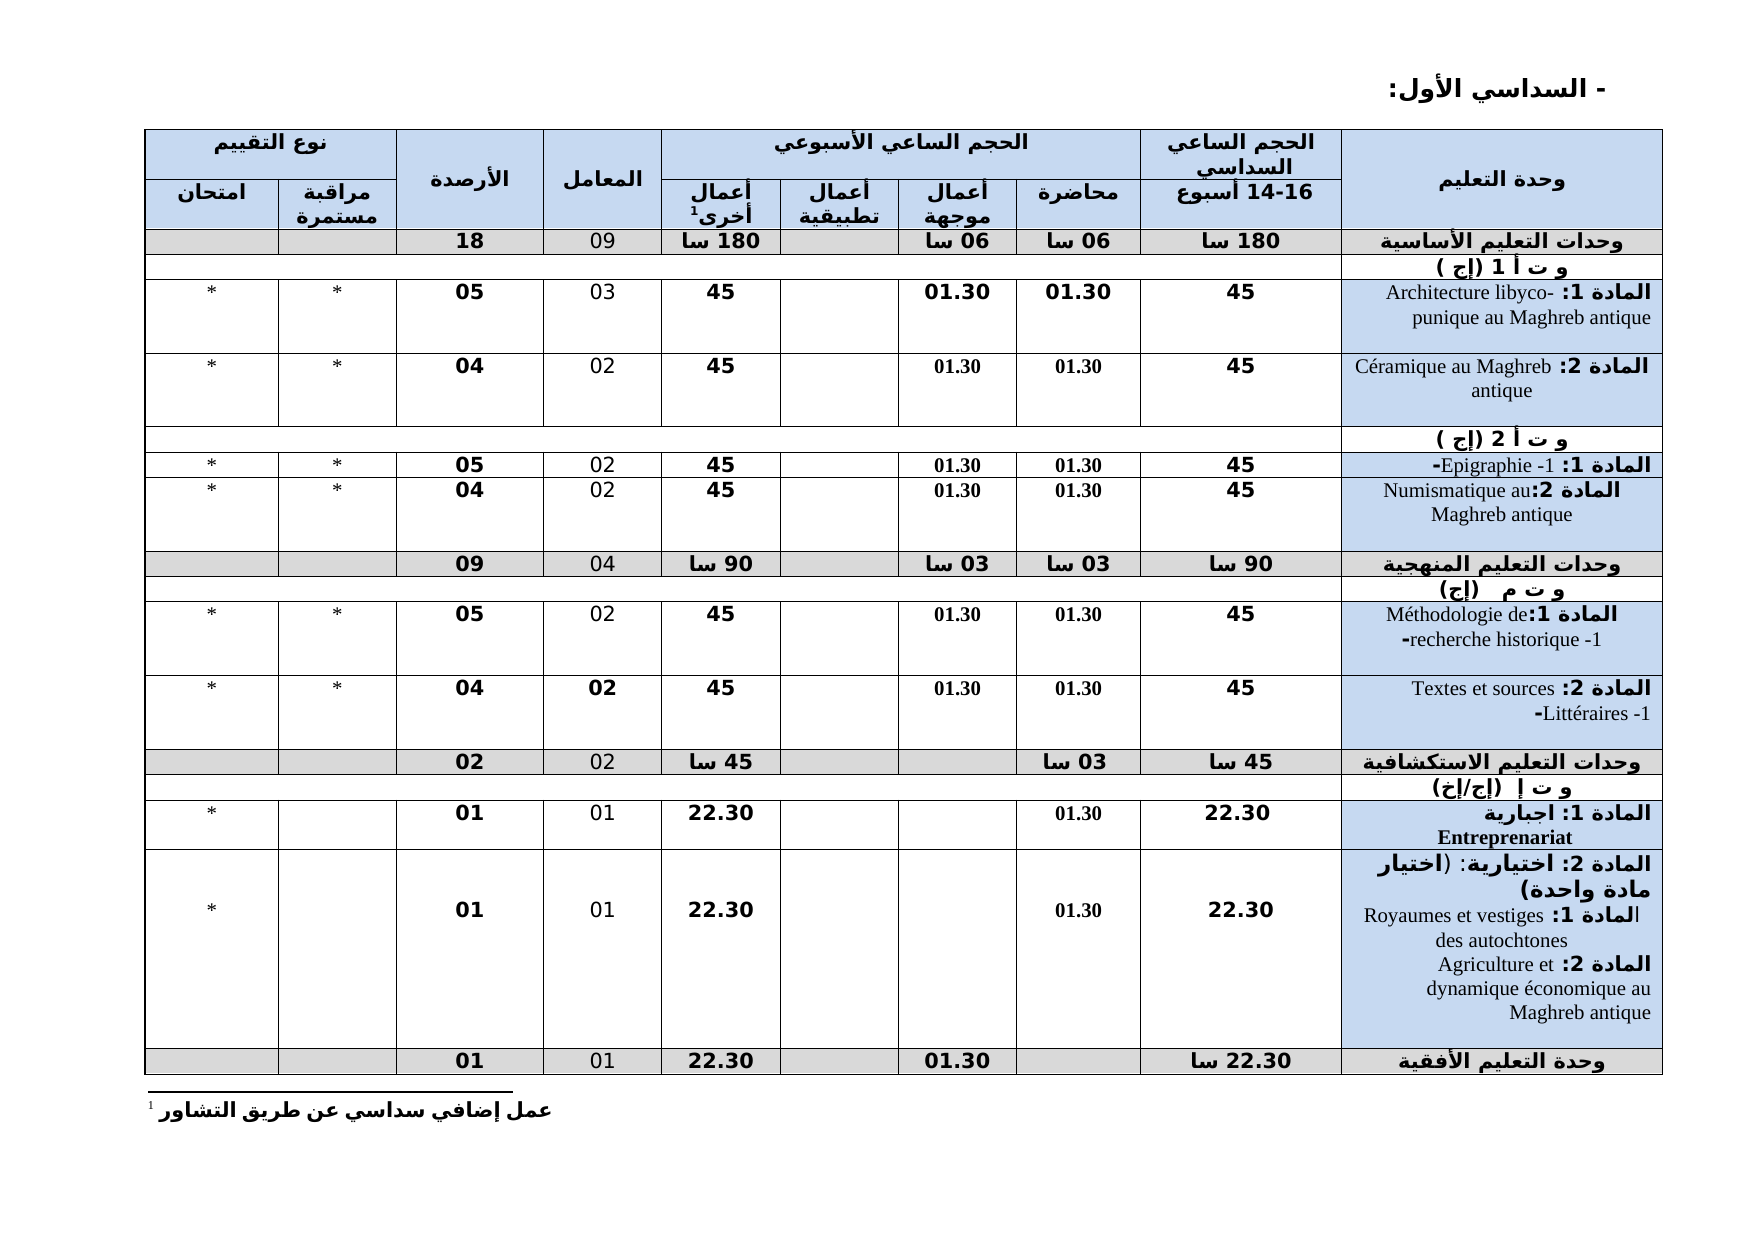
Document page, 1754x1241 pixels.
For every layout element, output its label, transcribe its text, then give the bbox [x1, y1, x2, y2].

table_cell 02 [544, 602, 661, 675]
table_cell 09 [544, 230, 661, 254]
table_cell 22.30 [1141, 801, 1341, 849]
table_cell [146, 427, 1341, 452]
table_cell 05 [397, 453, 543, 477]
table_cell * [146, 801, 278, 849]
table_cell المادة 1: Architecture libyco-punique au Maghreb antique [1342, 280, 1662, 353]
table_cell [781, 552, 898, 576]
table_cell 01 [544, 850, 661, 1048]
table_cell امتحان [146, 180, 278, 228]
table_cell محاضرة [1017, 180, 1140, 228]
table_cell 01.30 [899, 478, 1016, 551]
table_cell 45 [662, 453, 780, 477]
table_cell * [146, 354, 278, 426]
table_cell 45 [662, 280, 780, 353]
table_cell و ت أ 1 (إج ) [1342, 255, 1662, 279]
table_cell 02 [544, 354, 661, 426]
table_cell أعمال أخرى [662, 180, 780, 228]
table_cell [781, 354, 898, 426]
table_cell 45 [1141, 280, 1341, 353]
table_cell 03 [544, 280, 661, 353]
table_cell 45 [1141, 453, 1341, 477]
table_cell 04 [544, 552, 661, 576]
table_cell 14-16 أسبوع [1141, 180, 1341, 228]
table_cell [781, 453, 898, 477]
table_cell * [279, 280, 396, 353]
table_cell [1017, 1049, 1140, 1073]
table_cell 01.30 [1017, 280, 1140, 353]
table_cell المادة 2: Céramique au Maghreb antique [1342, 354, 1662, 426]
table_cell [279, 552, 396, 576]
table_cell المادة 1:Méthodologie de recherche historique -1- [1342, 602, 1662, 675]
table_header الأرصدة [397, 130, 543, 228]
table_cell 22.30 [662, 850, 780, 1048]
table_cell [781, 478, 898, 551]
table_cell [146, 775, 1341, 799]
table_cell [279, 1049, 396, 1073]
table_cell 01.30 [899, 676, 1016, 749]
table_cell المادة 2:Numismatique au Maghreb antique [1342, 478, 1662, 551]
table_cell * [279, 676, 396, 749]
table_cell 03 سا [899, 552, 1016, 576]
table_cell 02 [544, 676, 661, 749]
table_cell 01.30 [899, 602, 1016, 675]
table_cell 01.30 [1017, 602, 1140, 675]
table_cell [146, 230, 278, 254]
table_cell * [279, 602, 396, 675]
table_cell 45 [662, 676, 780, 749]
table_cell [781, 850, 898, 1048]
table_cell [781, 602, 898, 675]
table_cell * [146, 280, 278, 353]
table_cell * [146, 478, 278, 551]
table_cell [781, 1049, 898, 1073]
table_cell 01.30 [1017, 478, 1140, 551]
table_cell 90 سا [1141, 552, 1341, 576]
table_cell [781, 801, 898, 849]
table_header نوع التقييم [146, 130, 396, 179]
table_cell 03 سا [1017, 750, 1140, 774]
table_cell 45 سا [1141, 750, 1341, 774]
table_cell 22.30 [1141, 850, 1341, 1048]
table_cell وحدات التعليم الاستكشافية [1342, 750, 1662, 774]
table_cell 02 [397, 750, 543, 774]
table_cell المادة 1: Epigraphie -1- [1342, 453, 1662, 477]
table_cell 45 [1141, 354, 1341, 426]
table_cell [899, 750, 1016, 774]
table_cell أعمال موجهة [899, 180, 1016, 228]
table_cell [781, 676, 898, 749]
table_cell 01.30 [899, 453, 1016, 477]
table_cell 180 سا [1141, 230, 1341, 254]
table_cell و ت إ (إج/إخ) [1342, 775, 1662, 799]
table_cell 01.30 سا [899, 1049, 1016, 1073]
table_cell 06 سا [899, 230, 1016, 254]
table_cell [279, 850, 396, 1048]
table_cell 01 [397, 850, 543, 1048]
table_cell 01 [397, 1049, 543, 1073]
table_cell 02 [544, 750, 661, 774]
table_cell [146, 577, 1341, 601]
table_cell 04 [397, 354, 543, 426]
table_cell 01.30 [1017, 801, 1140, 849]
table_cell 22.30 سا [662, 1049, 780, 1073]
table_cell المادة 1: اجبارية Entreprenariat [1342, 801, 1662, 849]
table_header الحجم الساعي الأسبوعي [662, 130, 1140, 179]
table_cell [781, 230, 898, 254]
table_cell 04 [397, 676, 543, 749]
table_cell * [146, 676, 278, 749]
table_cell [146, 750, 278, 774]
table_cell 03 سا [1017, 552, 1140, 576]
table_cell 01.30 [1017, 676, 1140, 749]
table_cell 01 [544, 1049, 661, 1073]
table_cell 04 [397, 478, 543, 551]
table_cell [899, 801, 1016, 849]
table_cell 01 [397, 801, 543, 849]
table_cell * [279, 453, 396, 477]
table_cell 45 [662, 478, 780, 551]
table_cell وحدات التعليم المنهجية [1342, 552, 1662, 576]
table_cell * [279, 478, 396, 551]
table_cell 90 سا [662, 552, 780, 576]
table_cell [781, 750, 898, 774]
table_cell [146, 255, 1341, 279]
table_cell 45 [1141, 602, 1341, 675]
table_header الحجم الساعي السداسي [1141, 130, 1341, 179]
table_cell 06 سا [1017, 230, 1140, 254]
text - السداسي الأول: [148, 74, 1606, 103]
table_cell وحدات التعليم الأساسية [1342, 230, 1662, 254]
table_cell [146, 1049, 278, 1073]
table_cell 01.30 [1017, 354, 1140, 426]
table_cell 45 [662, 602, 780, 675]
table_cell 05 [397, 602, 543, 675]
table_cell 01 [544, 801, 661, 849]
table_cell 45 [662, 354, 780, 426]
table_cell 180 سا [662, 230, 780, 254]
table_cell 01.30 [899, 354, 1016, 426]
table_cell [899, 850, 1016, 1048]
table_cell * [146, 850, 278, 1048]
table_cell و ت م (إج) [1342, 577, 1662, 601]
table_cell 02 [544, 453, 661, 477]
table_header وحدة التعليم [1342, 130, 1662, 228]
table_cell [279, 750, 396, 774]
table_cell 05 [397, 280, 543, 353]
table_cell 01.30 [1017, 453, 1140, 477]
table_cell المادة 2: اختيارية: (اختيار مادة واحدة) المادة 1: Royaumes et vestiges des autochtones المادة 2: Agriculture et dynamique économique au Maghreb antique [1342, 850, 1662, 1048]
table_cell مراقبة مستمرة [279, 180, 396, 228]
table_cell 22.30 [662, 801, 780, 849]
table_cell 22.30 سا [1141, 1049, 1341, 1073]
table_cell 45 [1141, 676, 1341, 749]
table_cell [781, 280, 898, 353]
table_cell 09 [397, 552, 543, 576]
table_cell 02 [544, 478, 661, 551]
table_cell [279, 230, 396, 254]
table_cell و ت أ 2 (إج ) [1342, 427, 1662, 452]
table_cell 01.30 [899, 280, 1016, 353]
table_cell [1342, 1049, 1662, 1073]
table_header المعامل [544, 130, 661, 228]
table_cell * [279, 354, 396, 426]
table_cell أعمال تطبيقية [781, 180, 898, 228]
table_cell 45 سا [662, 750, 780, 774]
table_cell * [146, 453, 278, 477]
table_cell 45 [1141, 478, 1341, 551]
table_cell المادة 2: Textes et sources Littéraires -1- [1342, 676, 1662, 749]
table_cell [279, 801, 396, 849]
table_cell * [146, 602, 278, 675]
table_cell 18 [397, 230, 543, 254]
table_cell 01.30 [1017, 850, 1140, 1048]
table_cell [146, 552, 278, 576]
